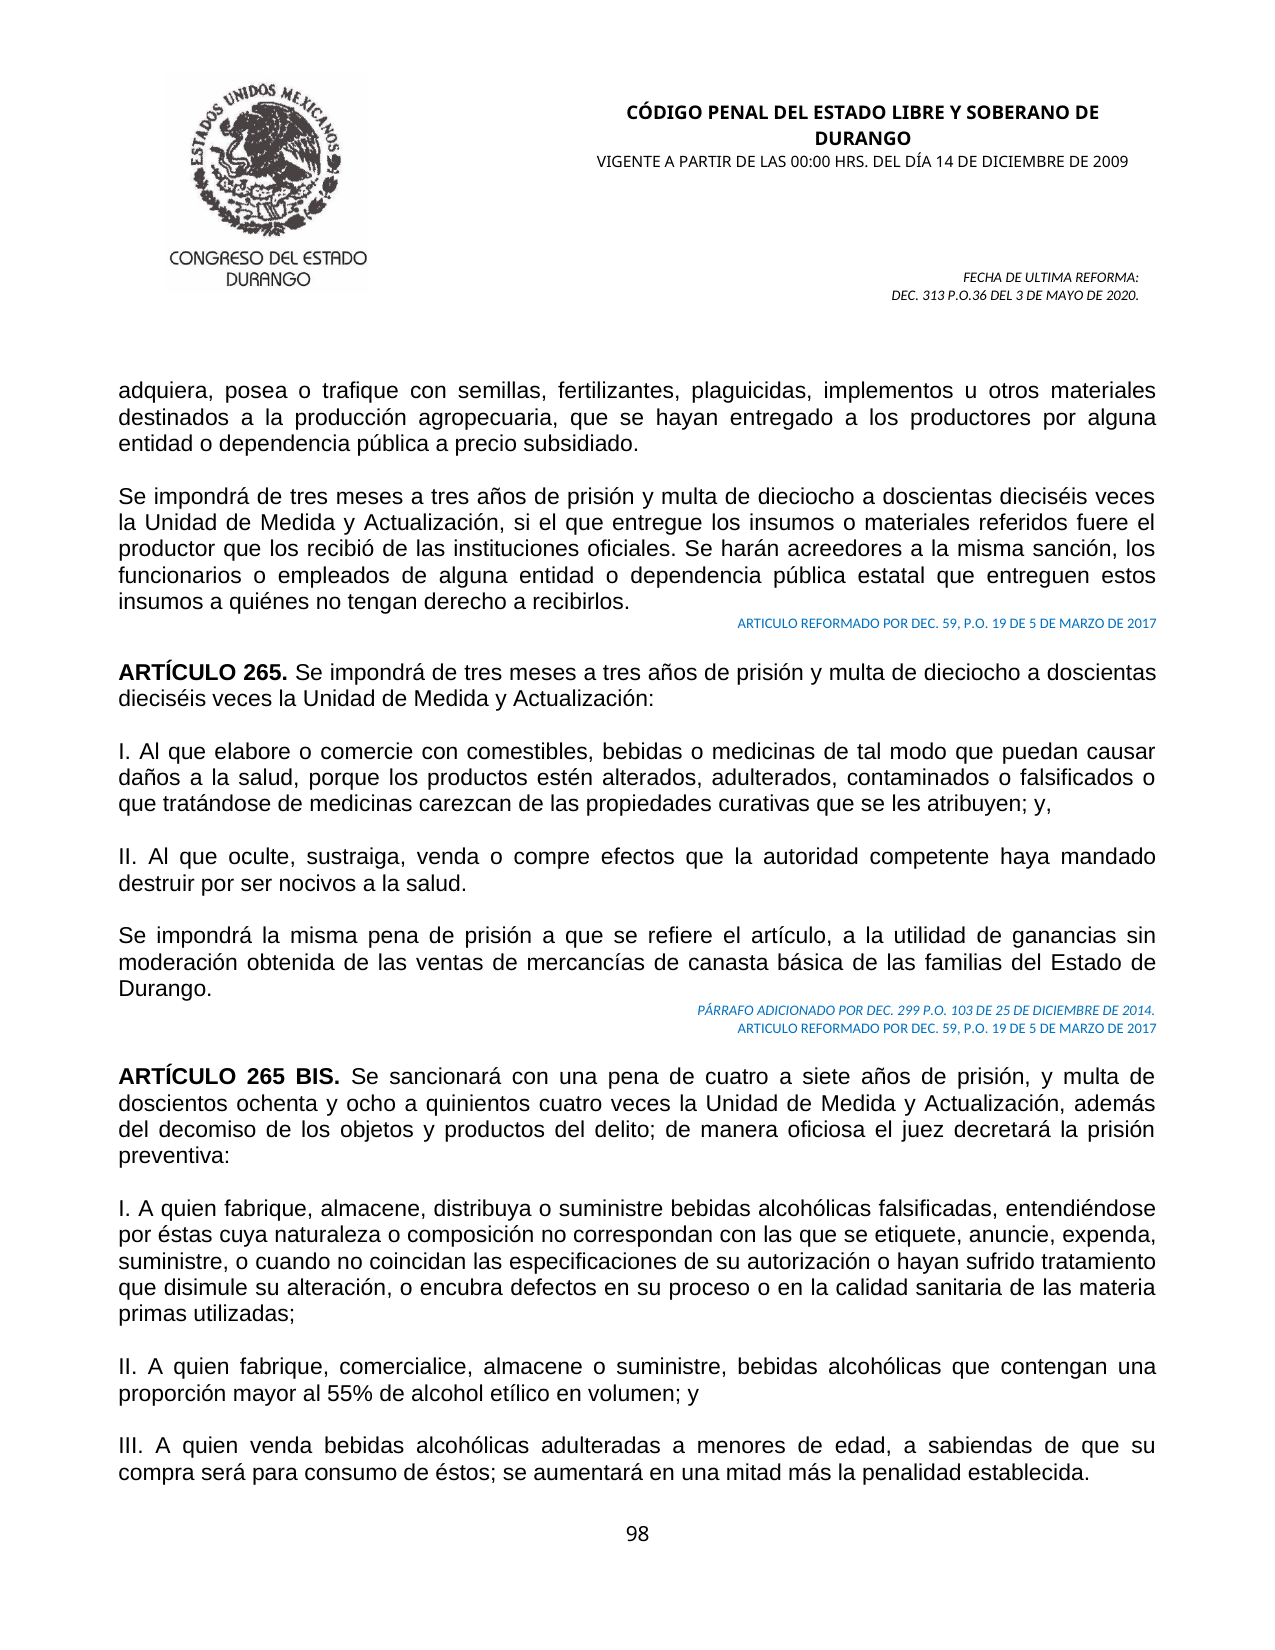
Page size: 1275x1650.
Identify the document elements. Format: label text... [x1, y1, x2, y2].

text I. A quien fabrique, almacene, distribuya o suministre bebidas alcohólicas falsificadas, entendiéndose por éstas cuya naturaleza o composición no correspondan con las que se etiquete, anuncie, expenda, suministre, o cuando no coincidan las especificaciones de su autorización o hayan sufrido tratamiento que disimule su alteración, o encubra defectos en su proceso o en la calidad sanitaria de las materia primas utilizadas; [118, 1195, 1157, 1327]
text II. Al que oculte, sustraiga, venda o compre efectos que la autoridad competente haya mandado destruir por ser nocivos a la salud. [118, 843, 1157, 896]
picture [165, 73, 369, 293]
text I. Al que elabore o comercie con comestibles, bebidas o medicinas de tal modo que puedan causar daños a la salud, porque los productos estén alterados, adulterados, contaminados o falsificados o que tratándose de medicinas carezcan de las propiedades curativas que se les atribuyen; y, [118, 738, 1157, 817]
text ARTICULO REFORMADO POR DEC. 59, P.O. 19 DE 5 DE MARZO DE 2017 [118, 1019, 1157, 1037]
text Se impondrá de tres meses a tres años de prisión y multa de dieciocho a doscientas dieciséis veces la Unidad de Medida y Actualización, si el que entregue los insumos o materiales referidos fuere el productor que los recibió de las instituciones oficiales. Se harán acreedores a la misma sanción, los funcionarios o empleados de alguna entidad o dependencia pública estatal que entreguen estos insumos a quiénes no tengan derecho a recibirlos. [118, 483, 1157, 614]
text Se impondrá la misma pena de prisión a que se refiere el artículo, a la utilidad de ganancias sin moderación obtenida de las ventas de mercancías de canasta básica de las familias del Estado de Durango. [118, 922, 1157, 1001]
text ARTÍCULO 265. Se impondrá de tres meses a tres años de prisión y multa de dieciocho a doscientas dieciséis veces la Unidad de Medida y Actualización: [118, 659, 1157, 711]
text ARTICULO REFORMADO POR DEC. 59, P.O. 19 DE 5 DE MARZO DE 2017 [118, 614, 1157, 632]
text II. A quien fabrique, comercialice, almacene o suministre, bebidas alcohólicas que contengan una proporción mayor al 55% de alcohol etílico en volumen; y [118, 1353, 1157, 1406]
text III. A quien venda bebidas alcohólicas adulteradas a menores de edad, a sabiendas de que su compra será para consumo de éstos; se aumentará en una mitad más la penalidad establecida. [118, 1432, 1157, 1485]
text ARTÍCULO 265 BIS. Se sancionará con una pena de cuatro a siete años de prisión, y multa de doscientos ochenta y ocho a quinientos cuatro veces la Unidad de Medida y Actualización, además del decomiso de los objetos y productos del delito; de manera oficiosa el juez decretará la prisión preventiva: [118, 1063, 1157, 1169]
text PÁRRAFO ADICIONADO POR DEC. 299 P.O. 103 DE 25 DE DICIEMBRE DE 2014. [118, 1001, 1157, 1019]
